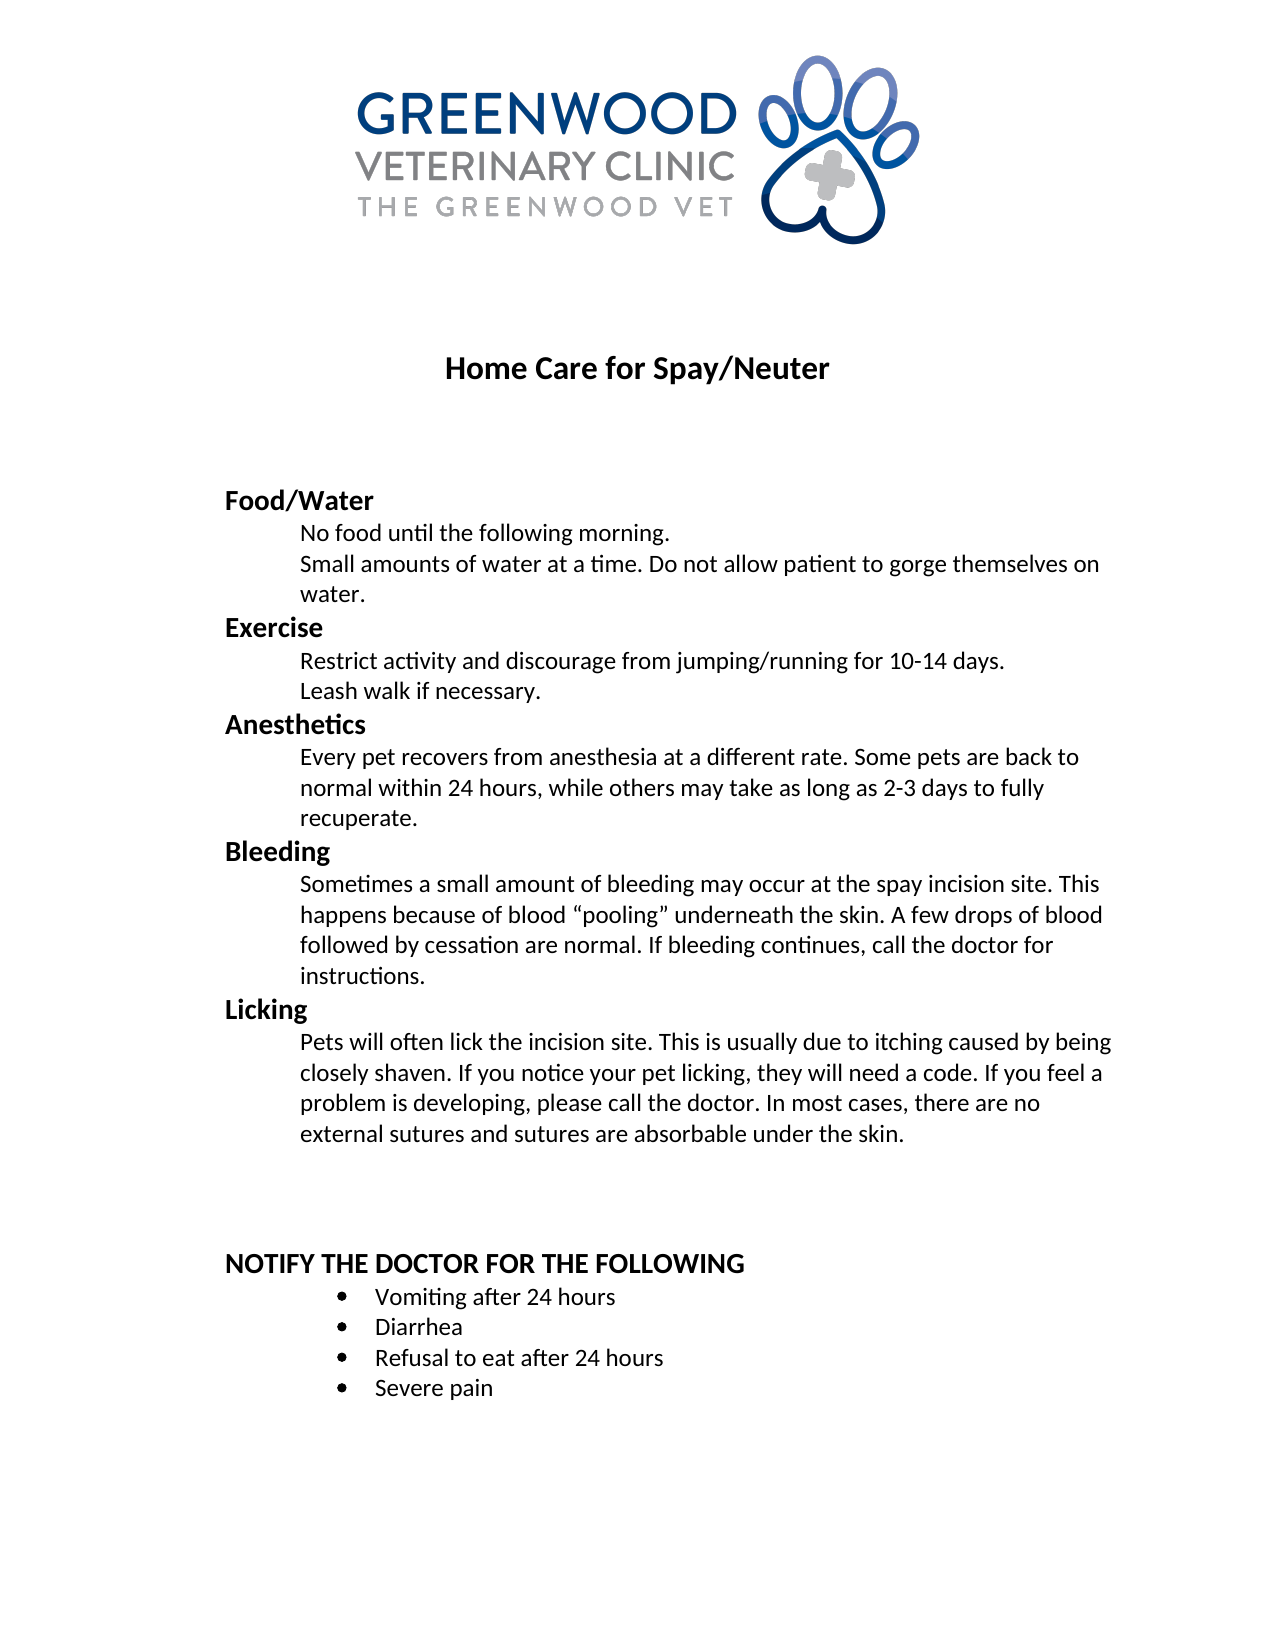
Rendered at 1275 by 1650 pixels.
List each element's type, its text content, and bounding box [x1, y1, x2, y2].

list No food until the following morning. [225, 518, 1125, 548]
list NOTIFY THE DOCTOR FOR THE FOLLOWING [225, 1245, 1125, 1281]
list Food/Water [225, 482, 1125, 518]
list Small amounts of water at a time. Do not allow patient to gorge themselves on water. [225, 548, 1125, 609]
list Refusal to eat after 24 hours [337, 1342, 1125, 1372]
list Exercise [225, 609, 1125, 645]
list Anesthetics [225, 706, 1125, 741]
list Sometimes a small amount of bleeding may occur at the spay incision site. This happens because of blood “pooling” underneath the skin. A few drops of blood followed by cessation are normal. If bleeding continues, call the doctor for instructions. [225, 869, 1125, 991]
list Severe pain [337, 1372, 1125, 1403]
list Diarrhea [337, 1311, 1125, 1342]
list Restrict activity and discourage from jumping/running for 10-14 days. [225, 645, 1125, 675]
list Pets will often lick the incision site. This is usually due to itching caused by being closely shaven. If you notice your pet licking, they will need a code. If you feel a problem is developing, please call the doctor. In most cases, there are no external sutures and sutures are absorbable under the skin. [225, 1026, 1125, 1148]
text Home Care for Spay/Neuter [150, 347, 1125, 387]
list Bleeding [225, 833, 1125, 869]
list Vomiting after 24 hours [337, 1281, 1125, 1311]
list Licking [225, 991, 1125, 1026]
picture [350, 0, 925, 254]
list Leash walk if necessary. [225, 675, 1125, 706]
list Every pet recovers from anesthesia at a different rate. Some pets are back to normal within 24 hours, while others may take as long as 2-3 days to fully recuperate. [225, 741, 1125, 833]
